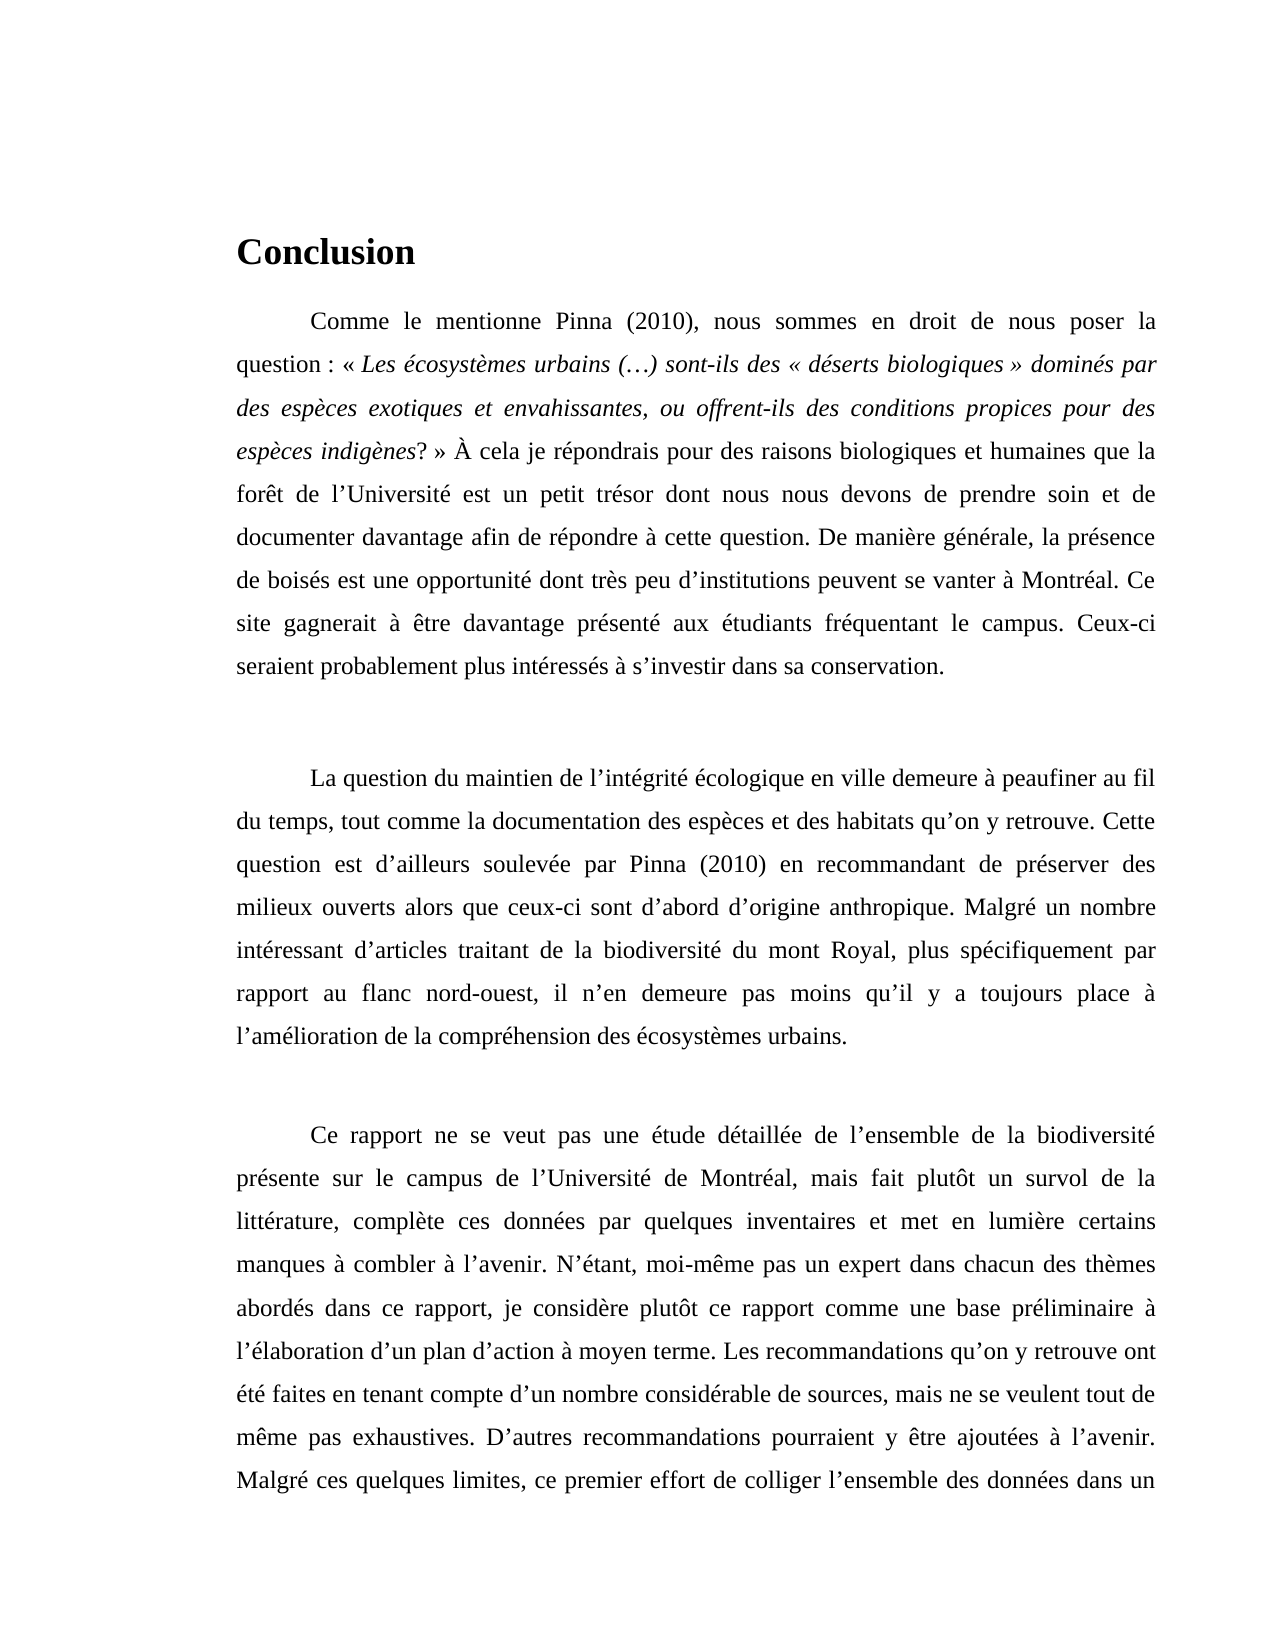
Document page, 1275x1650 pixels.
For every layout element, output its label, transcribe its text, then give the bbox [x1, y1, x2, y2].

text Conclusion [236, 229, 1157, 272]
text La question du maintien de l’intégrité écologique en ville demeure à peaufiner au fil du temps, tout comme la documentation des espèces et des habitats qu’on y retrouve. Cette question est d’ailleurs soulevée par Pinna (2010) en recommandant de préserver des milieux ouverts alors que ceux-ci sont d’abord d’origine anthropique. Malgré un nombre intéressant d’articles traitant de la biodiversité du mont Royal, plus spécifiquement par rapport au flanc nord-ouest, il n’en demeure pas moins qu’il y a toujours place à l’amélioration de la compréhension des écosystèmes urbains. [236, 763, 1157, 1050]
text Comme le mentionne Pinna (2010), nous sommes en droit de nous poser la question : « Les écosystèmes urbains (…) sont-ils des « déserts biologiques » dominés par des espèces exotiques et envahissantes, ou offrent-ils des conditions propices pour des espèces indigènes? » À cela je répondrais pour des raisons biologiques et humaines que la forêt de l’Université est un petit trésor dont nous nous devons de prendre soin et de documenter davantage afin de répondre à cette question. De manière générale, la présence de boisés est une opportunité dont très peu d’institutions peuvent se vanter à Montréal. Ce site gagnerait à être davantage présenté aux étudiants fréquentant le campus. Ceux-ci seraient probablement plus intéressés à s’investir dans sa conservation. [236, 306, 1157, 680]
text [236, 1120, 1157, 1494]
